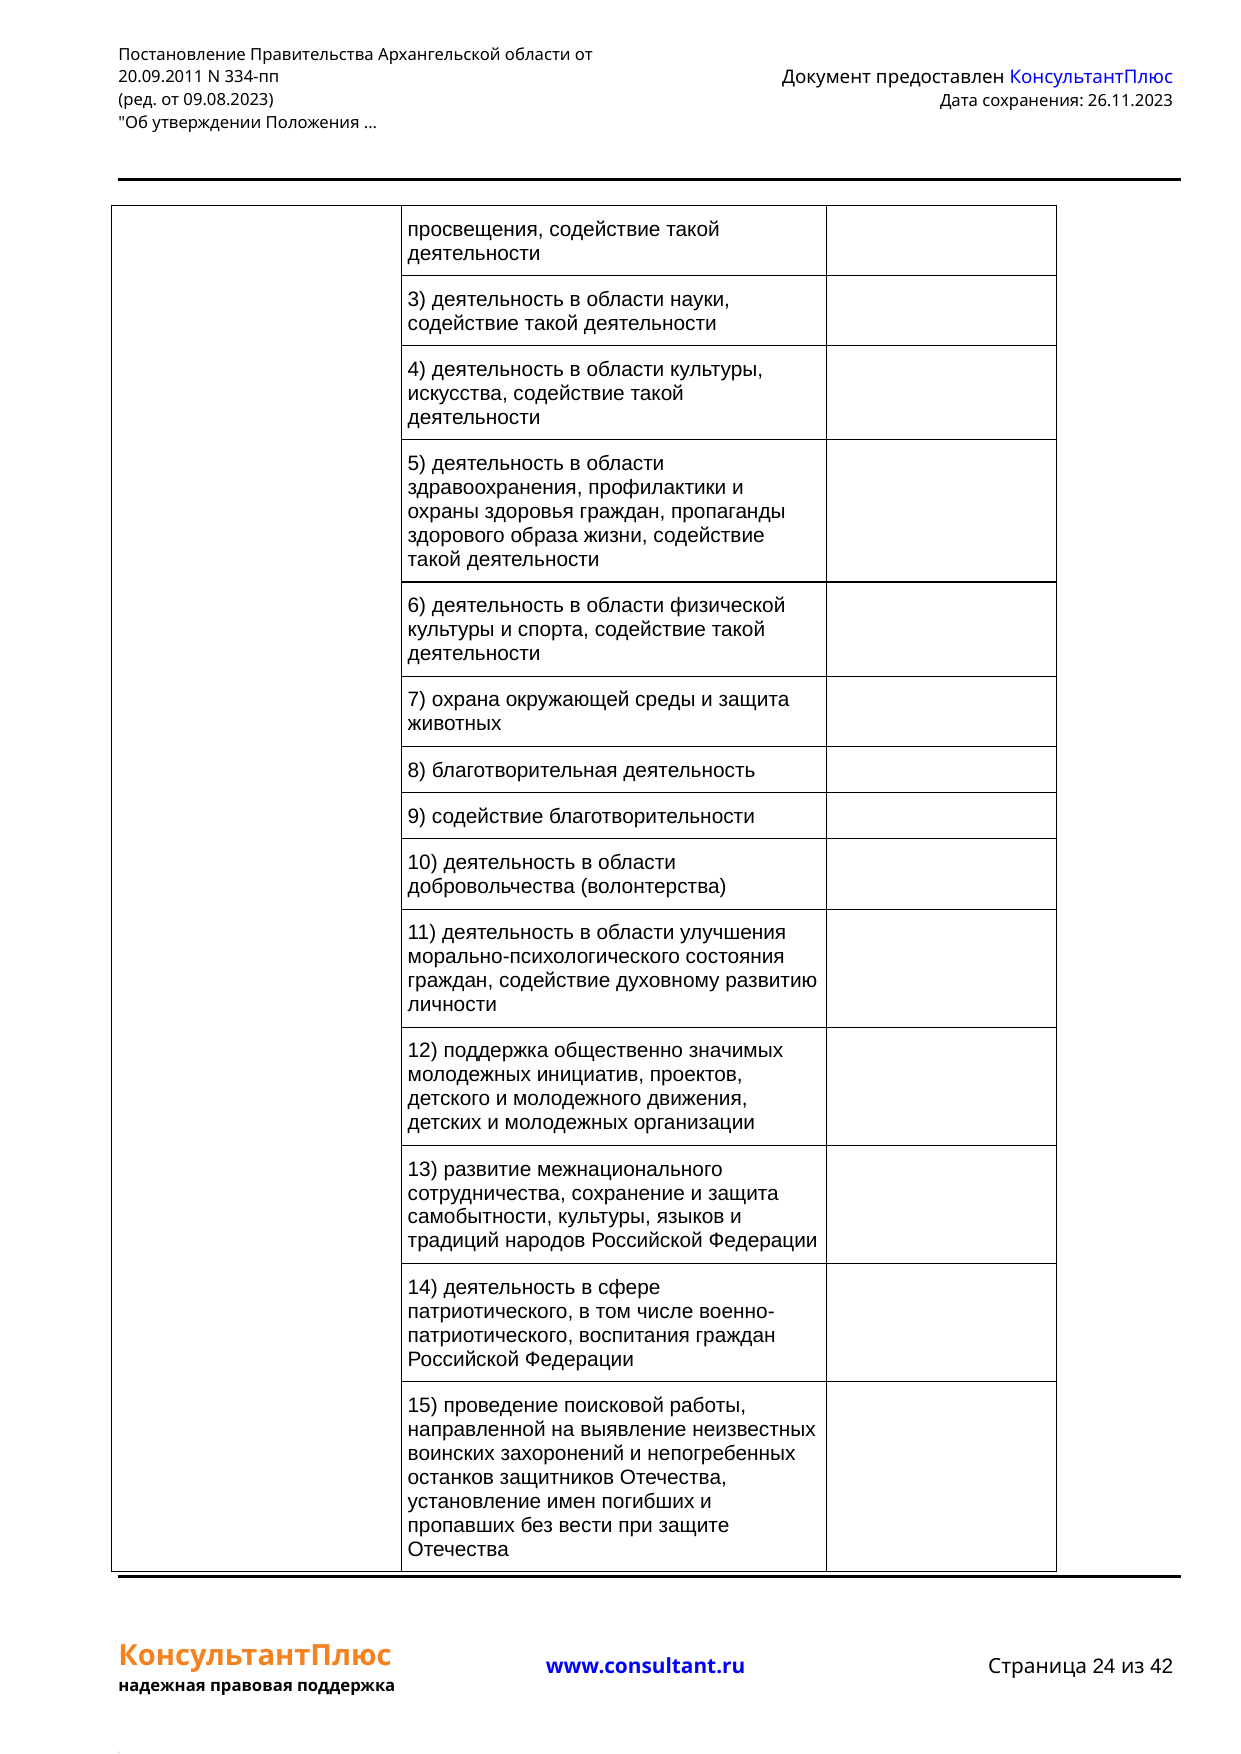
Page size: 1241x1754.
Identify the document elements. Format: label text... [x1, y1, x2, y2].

table_cell 11) деятельность в области улучшения морально-психологического состояния граждан, содействие духовному развитию личности [402, 910, 826, 1027]
table_cell 9) содействие благотворительности [402, 793, 826, 838]
table_cell [827, 583, 1056, 676]
table_cell 8) благотворительная деятельность [402, 747, 826, 792]
table_cell [827, 839, 1056, 908]
table_cell 13) развитие межнационального сотрудничества, сохранение и защита самобытности, культуры, языков и традиций народов Российской Федерации [402, 1146, 826, 1263]
table_cell [827, 440, 1056, 581]
table_cell [827, 793, 1056, 838]
table_cell 15) проведение поисковой работы, направленной на выявление неизвестных воинских захоронений и непогребенных останков защитников Отечества, установление имен погибших и пропавших без вести при защите Отечества [402, 1382, 826, 1571]
table_cell [827, 346, 1056, 439]
table_cell 5) деятельность в области здравоохранения, профилактики и охраны здоровья граждан, пропаганды здорового образа жизни, содействие такой деятельности [402, 440, 826, 581]
table_cell [827, 677, 1056, 746]
table_cell 14) деятельность в сфере патриотического, в том числе военно-патриотического, воспитания граждан Российской Федерации [402, 1264, 826, 1381]
table_cell [827, 1382, 1056, 1571]
table_cell [827, 276, 1056, 345]
table_cell 3) деятельность в области науки, содействие такой деятельности [402, 276, 826, 345]
table_cell 10) деятельность в области добровольчества (волонтерства) [402, 839, 826, 908]
table_cell 6) деятельность в области физической культуры и спорта, содействие такой деятельности [402, 583, 826, 676]
table_cell [827, 1146, 1056, 1263]
table_cell [827, 747, 1056, 792]
table_cell [827, 1028, 1056, 1145]
table_cell [827, 1264, 1056, 1381]
table_cell 4) деятельность в области культуры, искусства, содействие такой деятельности [402, 346, 826, 439]
table_cell 7) охрана окружающей среды и защита животных [402, 677, 826, 746]
table_cell [827, 206, 1056, 275]
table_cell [402, 206, 826, 275]
table_cell [827, 910, 1056, 1027]
table_cell 12) поддержка общественно значимых молодежных инициатив, проектов, детского и молодежного движения, детских и молодежных организации [402, 1028, 826, 1145]
